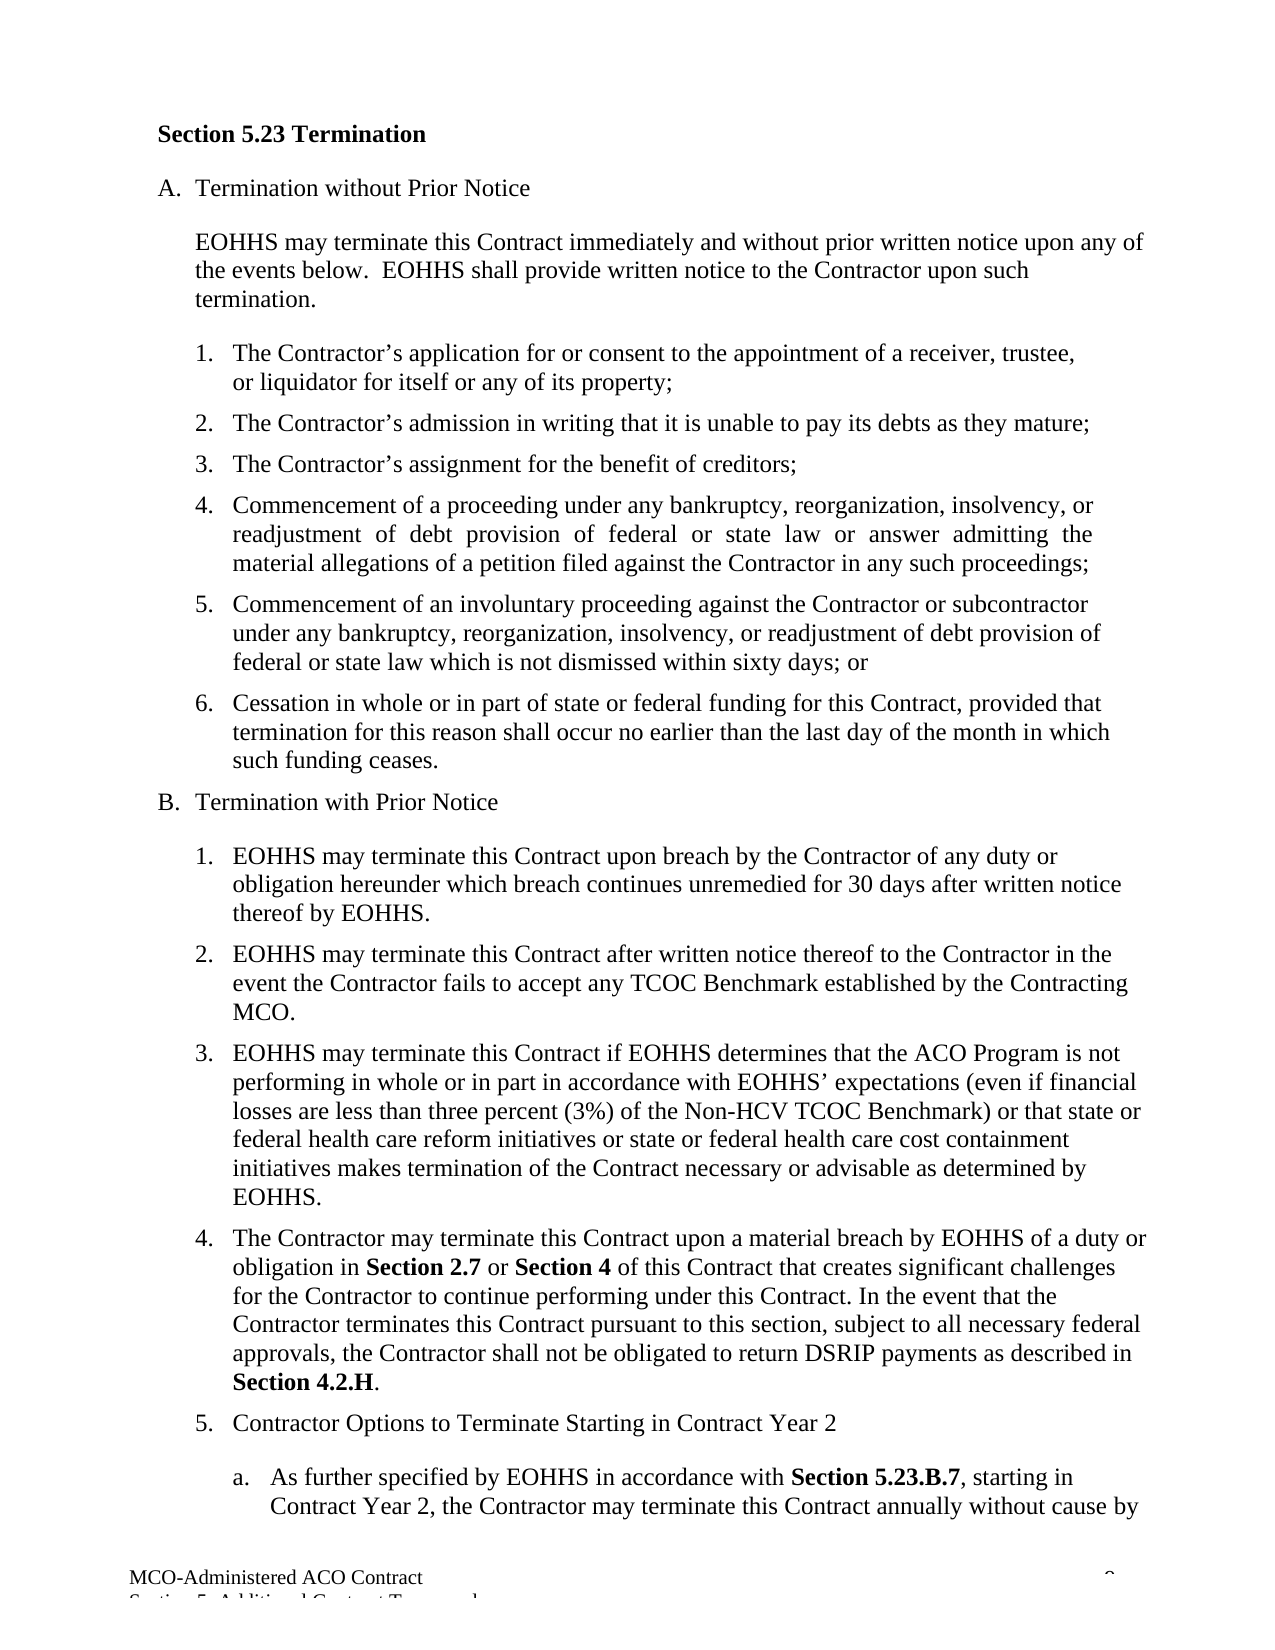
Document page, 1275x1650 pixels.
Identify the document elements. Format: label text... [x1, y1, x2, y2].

list Cessation in whole or in part of state or federal funding for this Contract, provided that termination for this reason shall occur no earlier than the last day of the month in which such funding ceases. [195, 688, 1110, 774]
list Contractor Options to Terminate Starting in Contract Year 2 [195, 1408, 1162, 1437]
list As further specified by EOHHS in accordance with Section 5.23.B.7, starting in Contract Year 2, the Contractor may terminate this Contract annually without cause by [232, 1462, 1139, 1519]
list EOHHS may terminate this Contract if EOHHS determines that the ACO Program is not performing in whole or in part in accordance with EOHHS’ expectations (even if financial losses are less than three percent (3%) of the Non-HCV TCOC Benchmark) or that state or federal health care reform initiatives or state or federal health care cost containment initiatives makes termination of the Contract necessary or advisable as determined by EOHHS. [195, 1038, 1142, 1211]
list The Contractor may terminate this Contract upon a material breach by EOHHS of a duty or obligation in Section 2.7 or Section 4 of this Contract that creates significant challenges for the Contractor to continue performing under this Contract. In the event that the Contractor terminates this Contract pursuant to this section, subject to all necessary federal approvals, the Contractor shall not be obligated to return DSRIP payments as described in Section 4.2.H. [195, 1223, 1151, 1396]
list EOHHS may terminate this Contract upon breach by the Contractor of any duty or obligation hereunder which breach continues unremedied for 30 days after written notice thereof by EOHHS. [195, 841, 1122, 927]
list Commencement of an involuntary proceeding against the Contractor or subcontractor under any bankruptcy, reorganization, insolvency, or readjustment of debt provision of federal or state law which is not dismissed within sixty days; or [195, 589, 1151, 676]
list The Contractor’s application for or consent to the appointment of a receiver, trustee, or liquidator for itself or any of its property; [195, 338, 1102, 396]
list EOHHS may terminate this Contract after written notice thereof to the Contractor in the event the Contractor fails to accept any TCOC Benchmark established by the Contracting MCO. [195, 939, 1128, 1026]
text EOHHS may terminate this Contract immediately and without prior written notice upon any of the events below. EOHHS shall provide written notice to the Contractor upon such termination. [195, 227, 1146, 313]
list Termination with Prior Notice [157, 787, 1162, 816]
list Commencement of a proceeding under any bankruptcy, reorganization, insolvency, or readjustment of debt provision of federal or state law or answer admitting the material allegations of a petition filed against the Contractor in any such proceedings; [195, 491, 1094, 577]
list The Contractor’s assignment for the benefit of creditors; [195, 449, 1162, 478]
list Termination without Prior Notice [157, 173, 1162, 202]
list The Contractor’s admission in writing that it is unable to pay its debts as they mature; [195, 408, 1162, 437]
subtitle Section 5.23 Termination [157, 119, 1162, 148]
